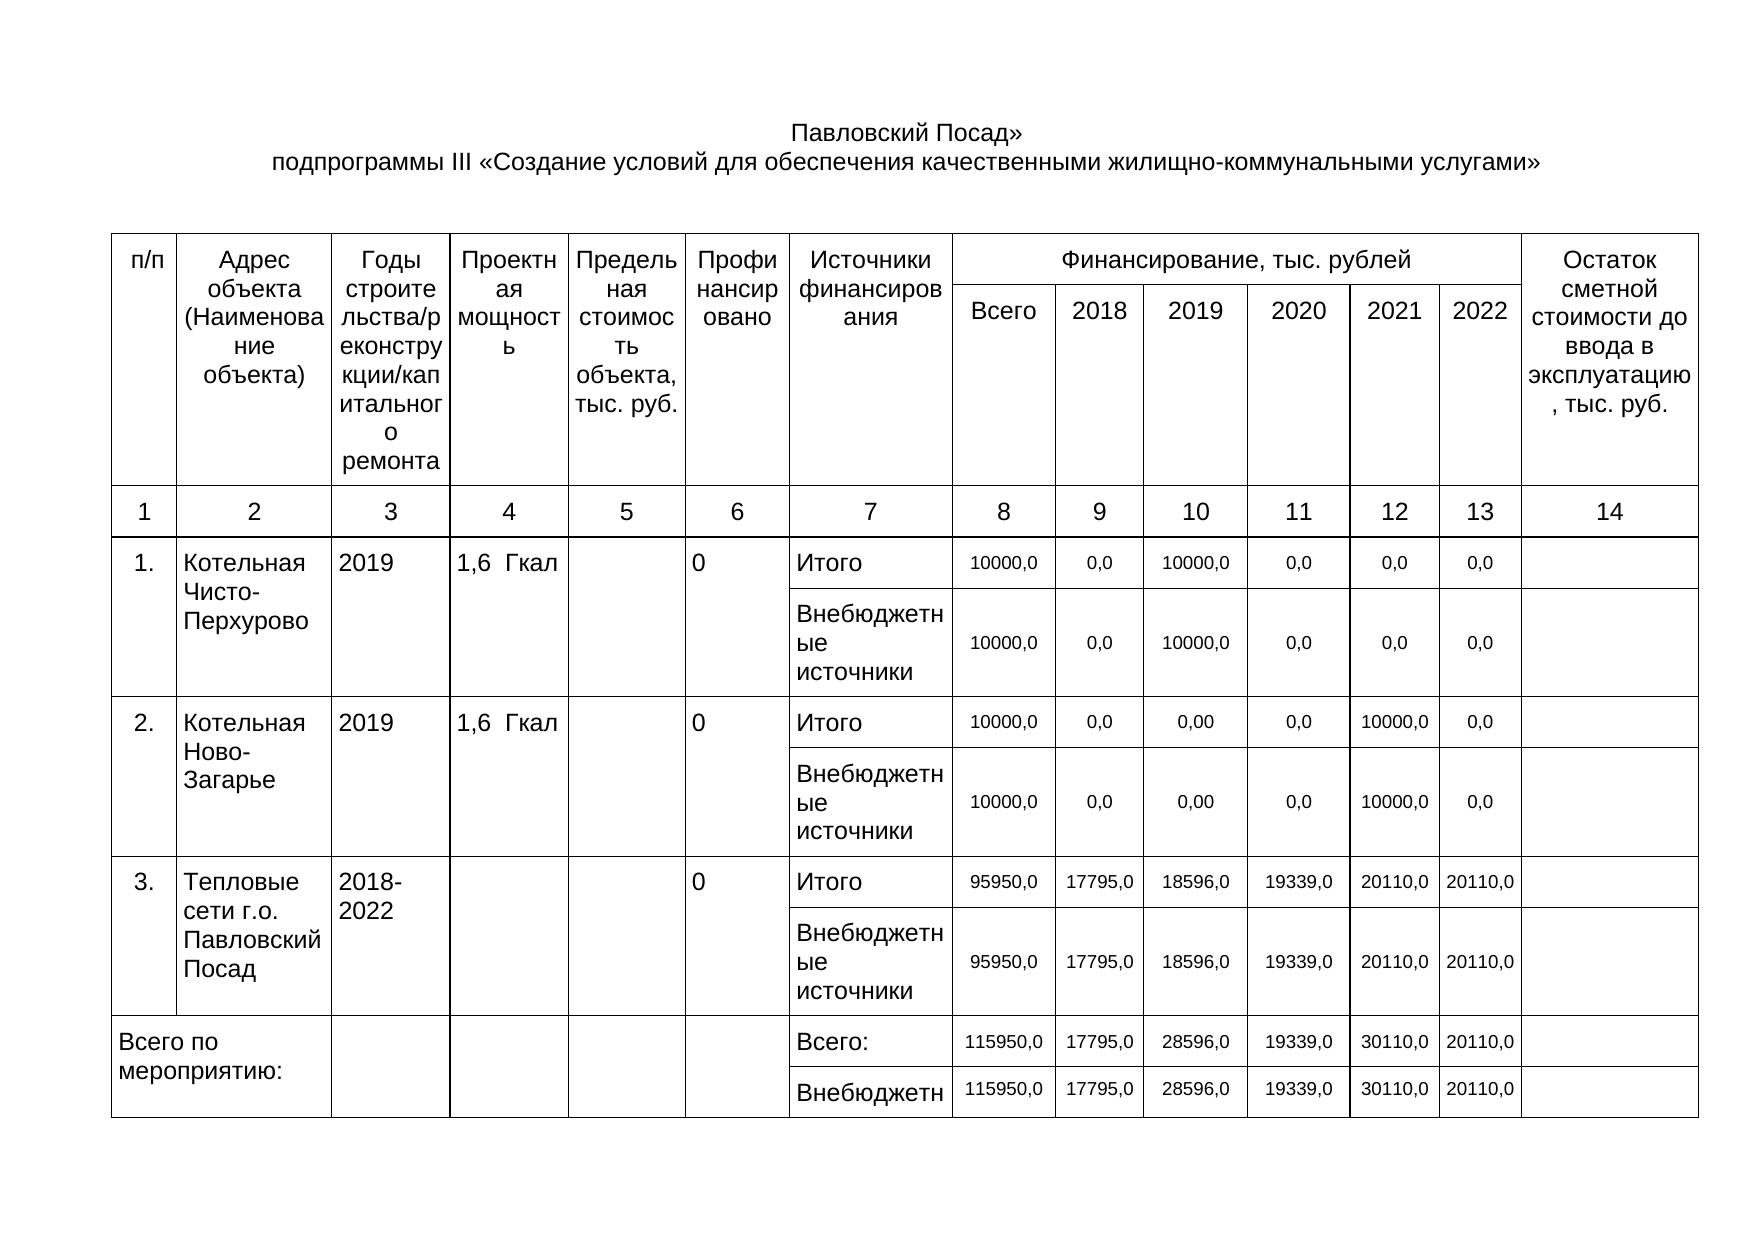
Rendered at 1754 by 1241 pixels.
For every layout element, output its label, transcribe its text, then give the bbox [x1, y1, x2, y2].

table_cell 0,0 [1248, 697, 1349, 747]
table_cell 0 [686, 697, 789, 856]
table_cell 1,6 Гкал [451, 697, 568, 856]
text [118, 118, 1695, 147]
table_cell 2 [177, 486, 331, 536]
table_cell 0 [686, 857, 789, 1015]
table_cell 3 [332, 486, 449, 536]
table_cell 18596,0 [1144, 908, 1247, 1015]
table_cell Внебюджетные источники [790, 589, 952, 696]
table_cell 19339,0 [1248, 908, 1349, 1015]
table_cell 2018 [1056, 285, 1143, 485]
table_cell 1 [112, 486, 176, 536]
table_cell [569, 857, 685, 1015]
table_cell 0,0 [1248, 748, 1349, 856]
table_cell Всего [953, 285, 1055, 485]
table_cell 0,0 [1056, 697, 1143, 747]
table_cell 28596,0 [1144, 1067, 1247, 1117]
table_cell Котельная Ново-Загарье [177, 697, 331, 856]
table_header Проектная мощность [451, 234, 568, 485]
table_cell Итого [790, 697, 952, 747]
table_cell 17795,0 [1056, 908, 1143, 1015]
table_cell Итого [790, 538, 952, 587]
table_cell 0,00 [1144, 748, 1247, 856]
table_cell 0,0 [1351, 538, 1439, 587]
table_cell [1522, 538, 1698, 587]
table_cell 3. [112, 857, 176, 1015]
table_cell 2021 [1351, 285, 1439, 485]
table_cell 9 [1056, 486, 1143, 536]
table_cell 0,0 [1056, 589, 1143, 696]
table_header Предельная стоимость объекта, тыс. руб. [569, 234, 685, 485]
table_cell [569, 538, 685, 696]
table_cell 4 [451, 486, 568, 536]
table_cell 13 [1440, 486, 1521, 536]
table_cell 10000,0 [953, 538, 1055, 587]
table_cell [569, 1016, 685, 1117]
table_cell 20110,0 [1351, 857, 1439, 907]
table_cell [686, 1016, 789, 1117]
table_cell 20110,0 [1440, 908, 1521, 1015]
table_cell 28596,0 [1144, 1016, 1247, 1066]
table_cell 95950,0 [953, 857, 1055, 907]
table_cell 14 [1522, 486, 1698, 536]
table_cell 1. [112, 538, 176, 696]
table_cell 115950,0 [953, 1016, 1055, 1066]
table_cell Тепловые сети г.о. Павловский Посад [177, 857, 331, 1015]
table_cell 20110,0 [1351, 908, 1439, 1015]
table_cell [451, 857, 568, 1015]
table_cell 0,0 [1056, 538, 1143, 587]
table_cell 20110,0 [1440, 1016, 1521, 1066]
table_cell 2022 [1440, 285, 1521, 485]
table_header Источники финансирования [790, 234, 952, 485]
table_cell [1522, 1016, 1698, 1066]
table_cell 17795,0 [1056, 1016, 1143, 1066]
table_cell Всего: [790, 1016, 952, 1066]
table_cell 10000,0 [953, 697, 1055, 747]
table_cell 5 [569, 486, 685, 536]
table_cell 115950,0 [953, 1067, 1055, 1117]
table_cell 7 [790, 486, 952, 536]
table_cell 0,0 [1056, 748, 1143, 856]
table_cell 0,0 [1440, 538, 1521, 587]
table_cell [1522, 589, 1698, 696]
table_header Профинансировано [686, 234, 789, 485]
table_header Остаток сметной стоимости до ввода в эксплуатацию, тыс. руб. [1522, 234, 1698, 485]
table_cell Всего по мероприятию: [112, 1016, 331, 1117]
table_cell 0,0 [1440, 589, 1521, 696]
table_cell 2018-2022 [332, 857, 449, 1015]
table_cell 0,00 [1144, 697, 1247, 747]
table_cell [1522, 748, 1698, 856]
table_cell 17795,0 [1056, 857, 1143, 907]
table_cell 10000,0 [953, 748, 1055, 856]
table_cell Итого [790, 857, 952, 907]
table_cell 0 [686, 538, 789, 696]
table_cell Внебюджетные источники [790, 748, 952, 856]
table_cell [1522, 697, 1698, 747]
table_cell 10000,0 [1144, 589, 1247, 696]
table_cell [451, 1016, 568, 1117]
table_cell 19339,0 [1248, 1016, 1349, 1066]
table_cell 0,0 [1248, 538, 1349, 587]
table_cell [1522, 857, 1698, 907]
table_cell 2020 [1248, 285, 1349, 485]
table_cell [569, 697, 685, 856]
table_cell 10000,0 [953, 589, 1055, 696]
table_cell 2019 [332, 538, 449, 696]
table_cell 11 [1248, 486, 1349, 536]
table_cell 18596,0 [1144, 857, 1247, 907]
table_cell 0,0 [1440, 697, 1521, 747]
table_cell 10 [1144, 486, 1247, 536]
table_cell 20110,0 [1440, 857, 1521, 907]
table_cell 30110,0 [1351, 1067, 1439, 1117]
table_cell 95950,0 [953, 908, 1055, 1015]
table_header п/п [112, 234, 176, 485]
table_cell 10000,0 [1351, 748, 1439, 856]
table_cell 19339,0 [1248, 857, 1349, 907]
table_cell [1522, 908, 1698, 1015]
table_cell 19339,0 [1248, 1067, 1349, 1117]
table_cell 0,0 [1440, 748, 1521, 856]
table_cell 0,0 [1248, 589, 1349, 696]
table_cell 12 [1351, 486, 1439, 536]
table_cell 20110,0 [1440, 1067, 1521, 1117]
table_cell 17795,0 [1056, 1067, 1143, 1117]
table_cell 2019 [1144, 285, 1247, 485]
table_cell [1522, 1067, 1698, 1117]
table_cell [790, 1067, 952, 1117]
table_cell 0,0 [1351, 589, 1439, 696]
table_cell 6 [686, 486, 789, 536]
table_cell 30110,0 [1351, 1016, 1439, 1066]
table_header Финансирование, тыс. рублей [953, 234, 1521, 284]
table_cell Котельная Чисто-Перхурово [177, 538, 331, 696]
text подпрограммы III «Создание условий для обеспечения качественными жилищно-коммунальными услугами» [118, 147, 1695, 176]
table_cell 10000,0 [1351, 697, 1439, 747]
table_cell 8 [953, 486, 1055, 536]
table_header Адрес объекта (Наименование объекта) [177, 234, 331, 485]
table_cell [332, 1016, 449, 1117]
table_cell Внебюджетные источники [790, 908, 952, 1015]
table_cell 2019 [332, 697, 449, 856]
table_header Годы строительства/реконструкции/капитального ремонта [332, 234, 449, 485]
table_cell 1,6 Гкал [451, 538, 568, 696]
table_cell 2. [112, 697, 176, 856]
table_cell 10000,0 [1144, 538, 1247, 587]
